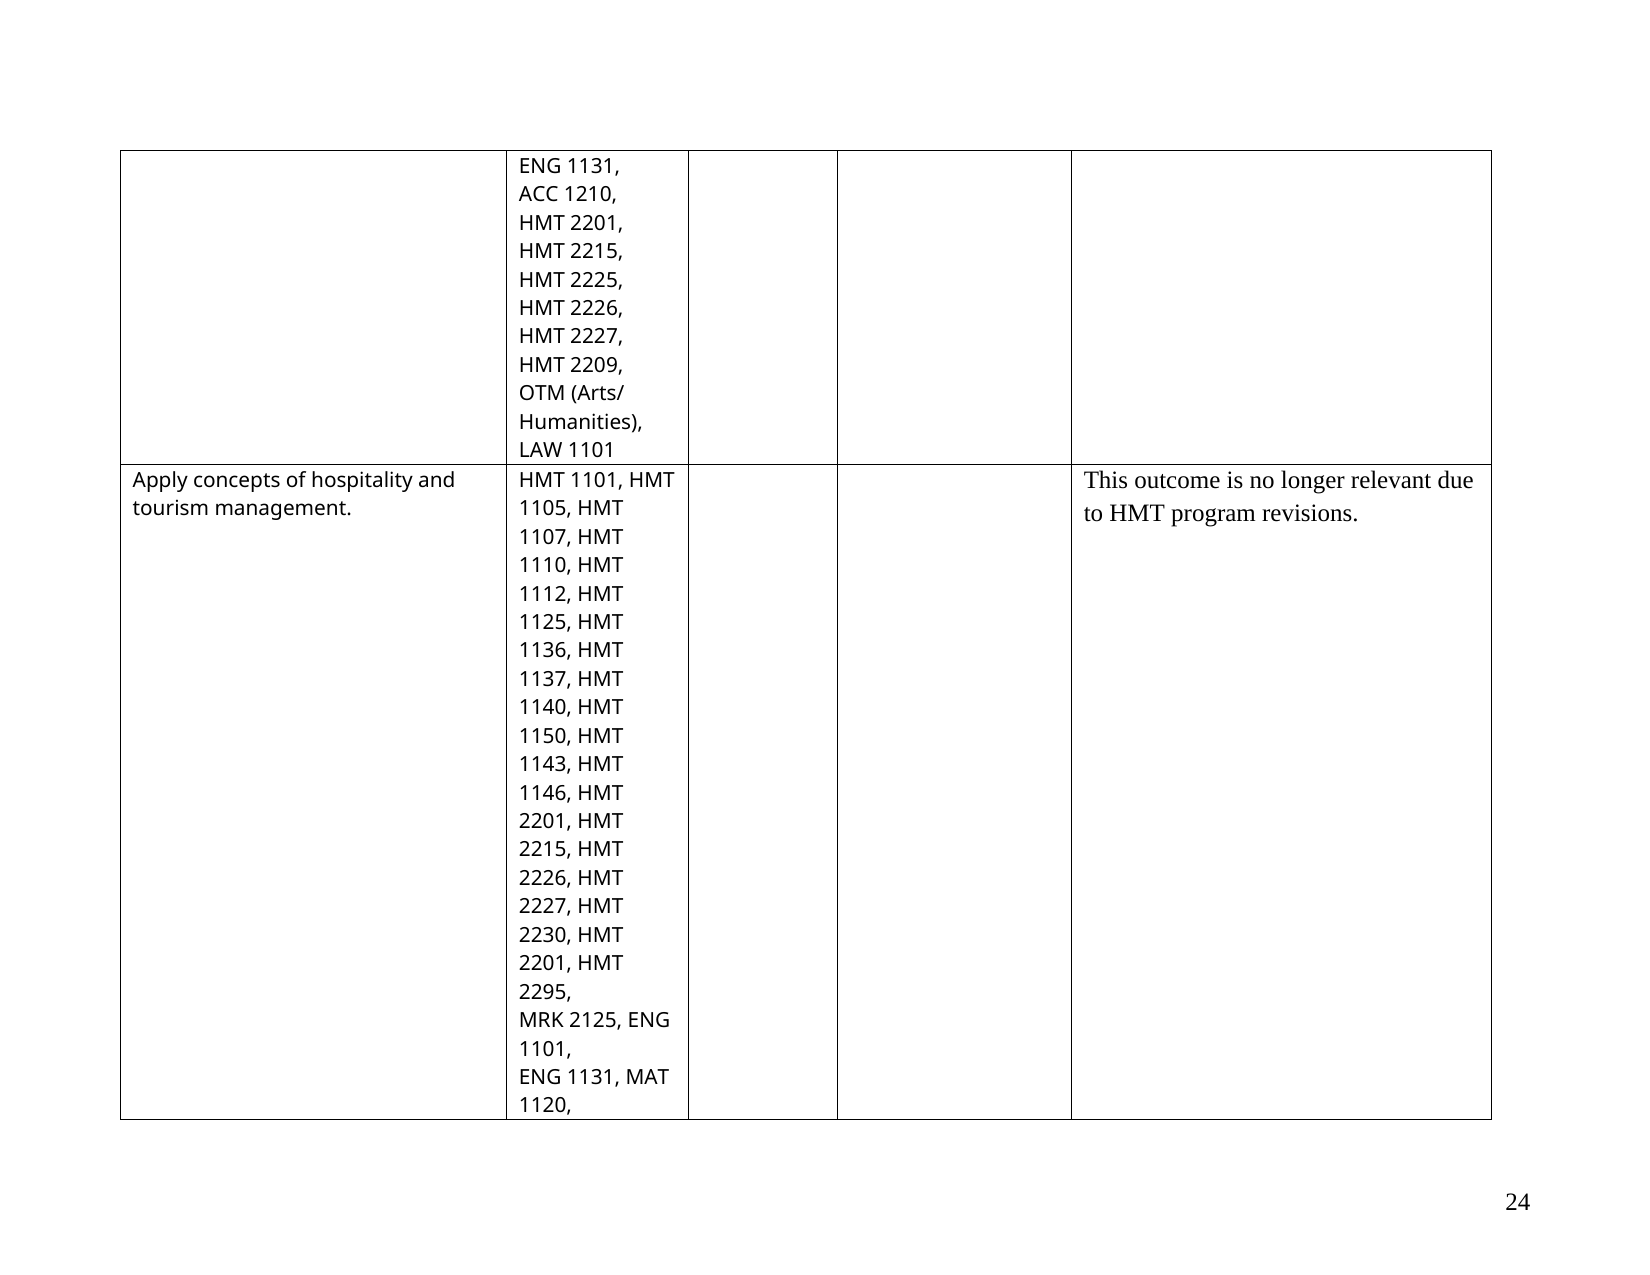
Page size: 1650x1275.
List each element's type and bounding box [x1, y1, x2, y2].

table_cell [1072, 151, 1491, 464]
table_cell [1072, 465, 1491, 1119]
table_cell [689, 151, 837, 464]
table_cell [121, 151, 506, 464]
table_cell [838, 151, 1071, 464]
table_cell [121, 465, 506, 1119]
table_cell [689, 465, 837, 1119]
table_cell [507, 151, 688, 464]
table_cell [507, 465, 688, 1119]
table_cell [838, 465, 1071, 1119]
